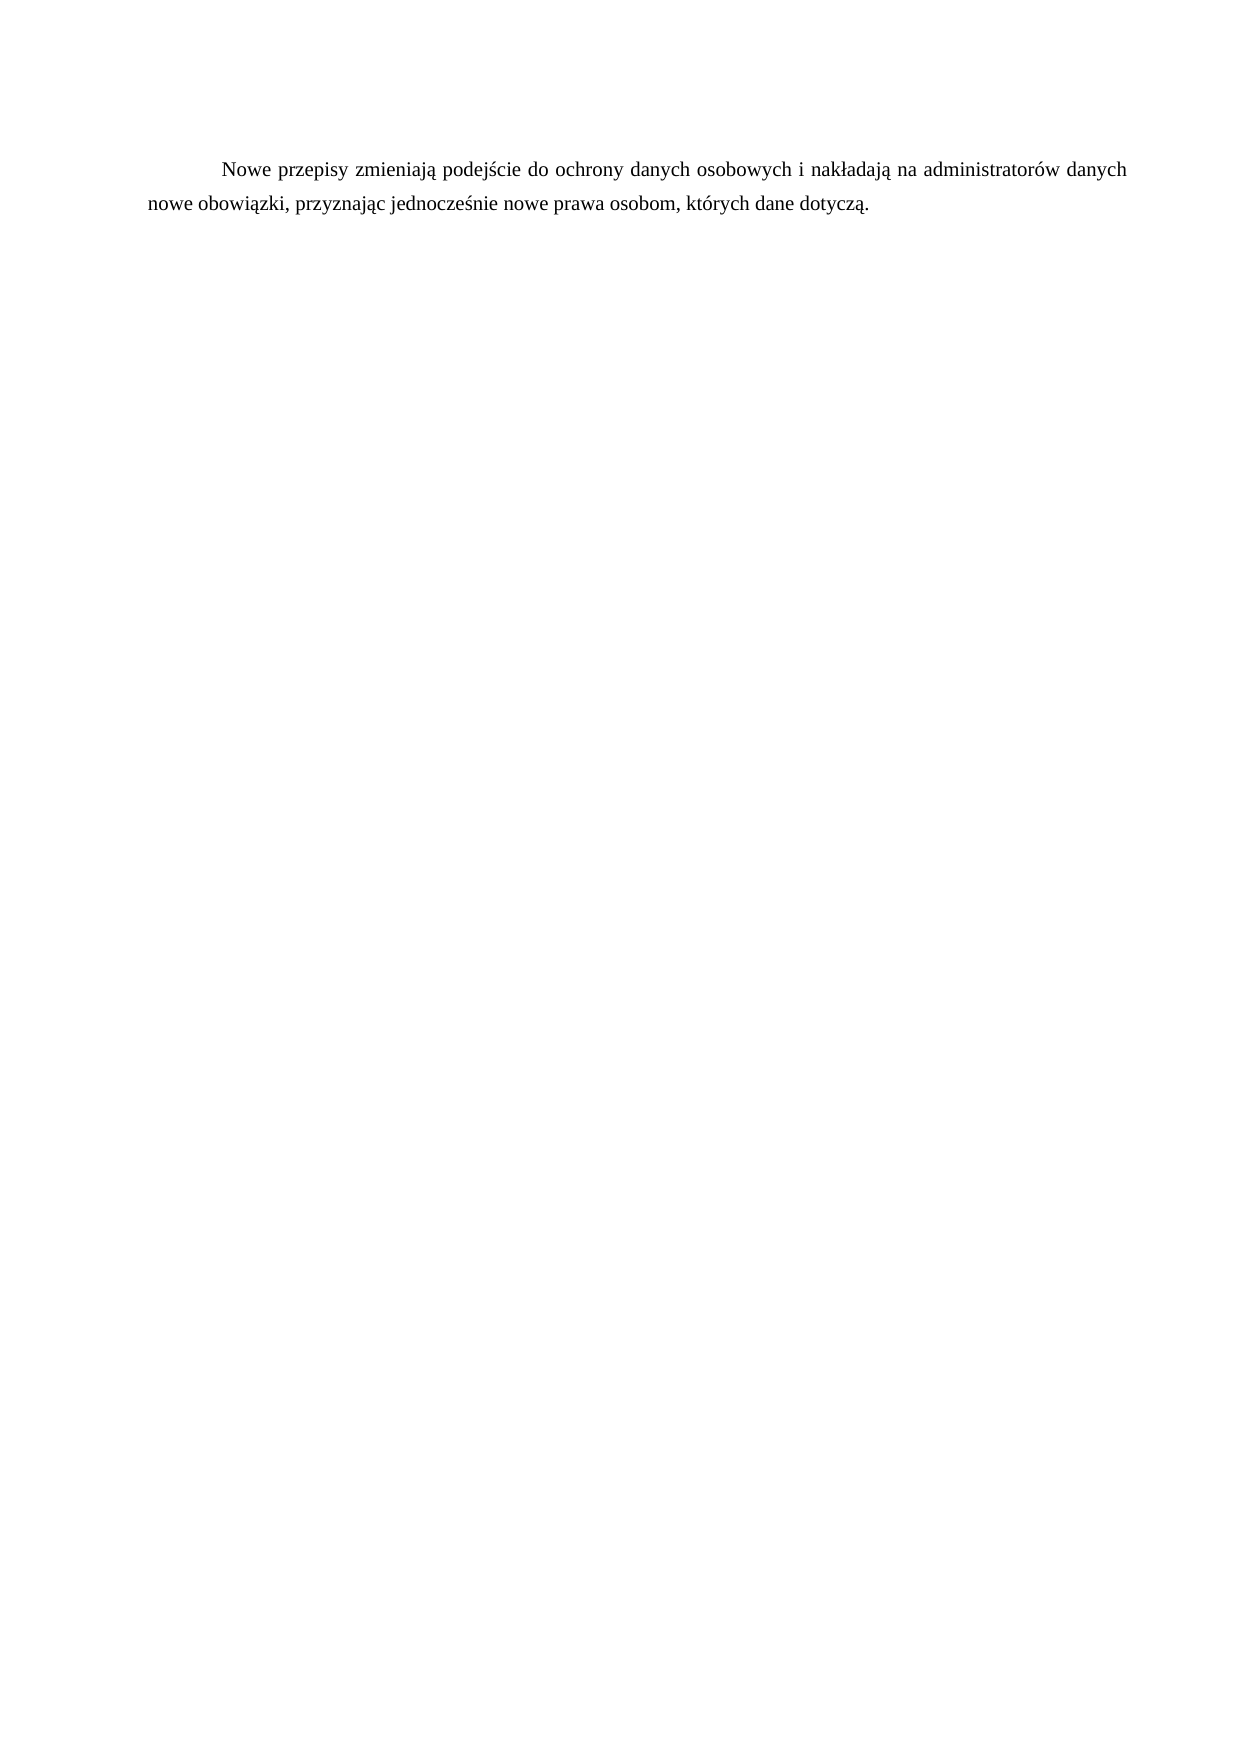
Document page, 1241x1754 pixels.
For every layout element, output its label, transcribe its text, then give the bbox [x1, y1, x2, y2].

text Nowe przepisy zmieniają podejście do ochrony danych osobowych i nakładają na administratorów danych nowe obowiązki, przyznając jednocześnie nowe prawa osobom, których dane dotyczą. [148, 150, 1128, 217]
